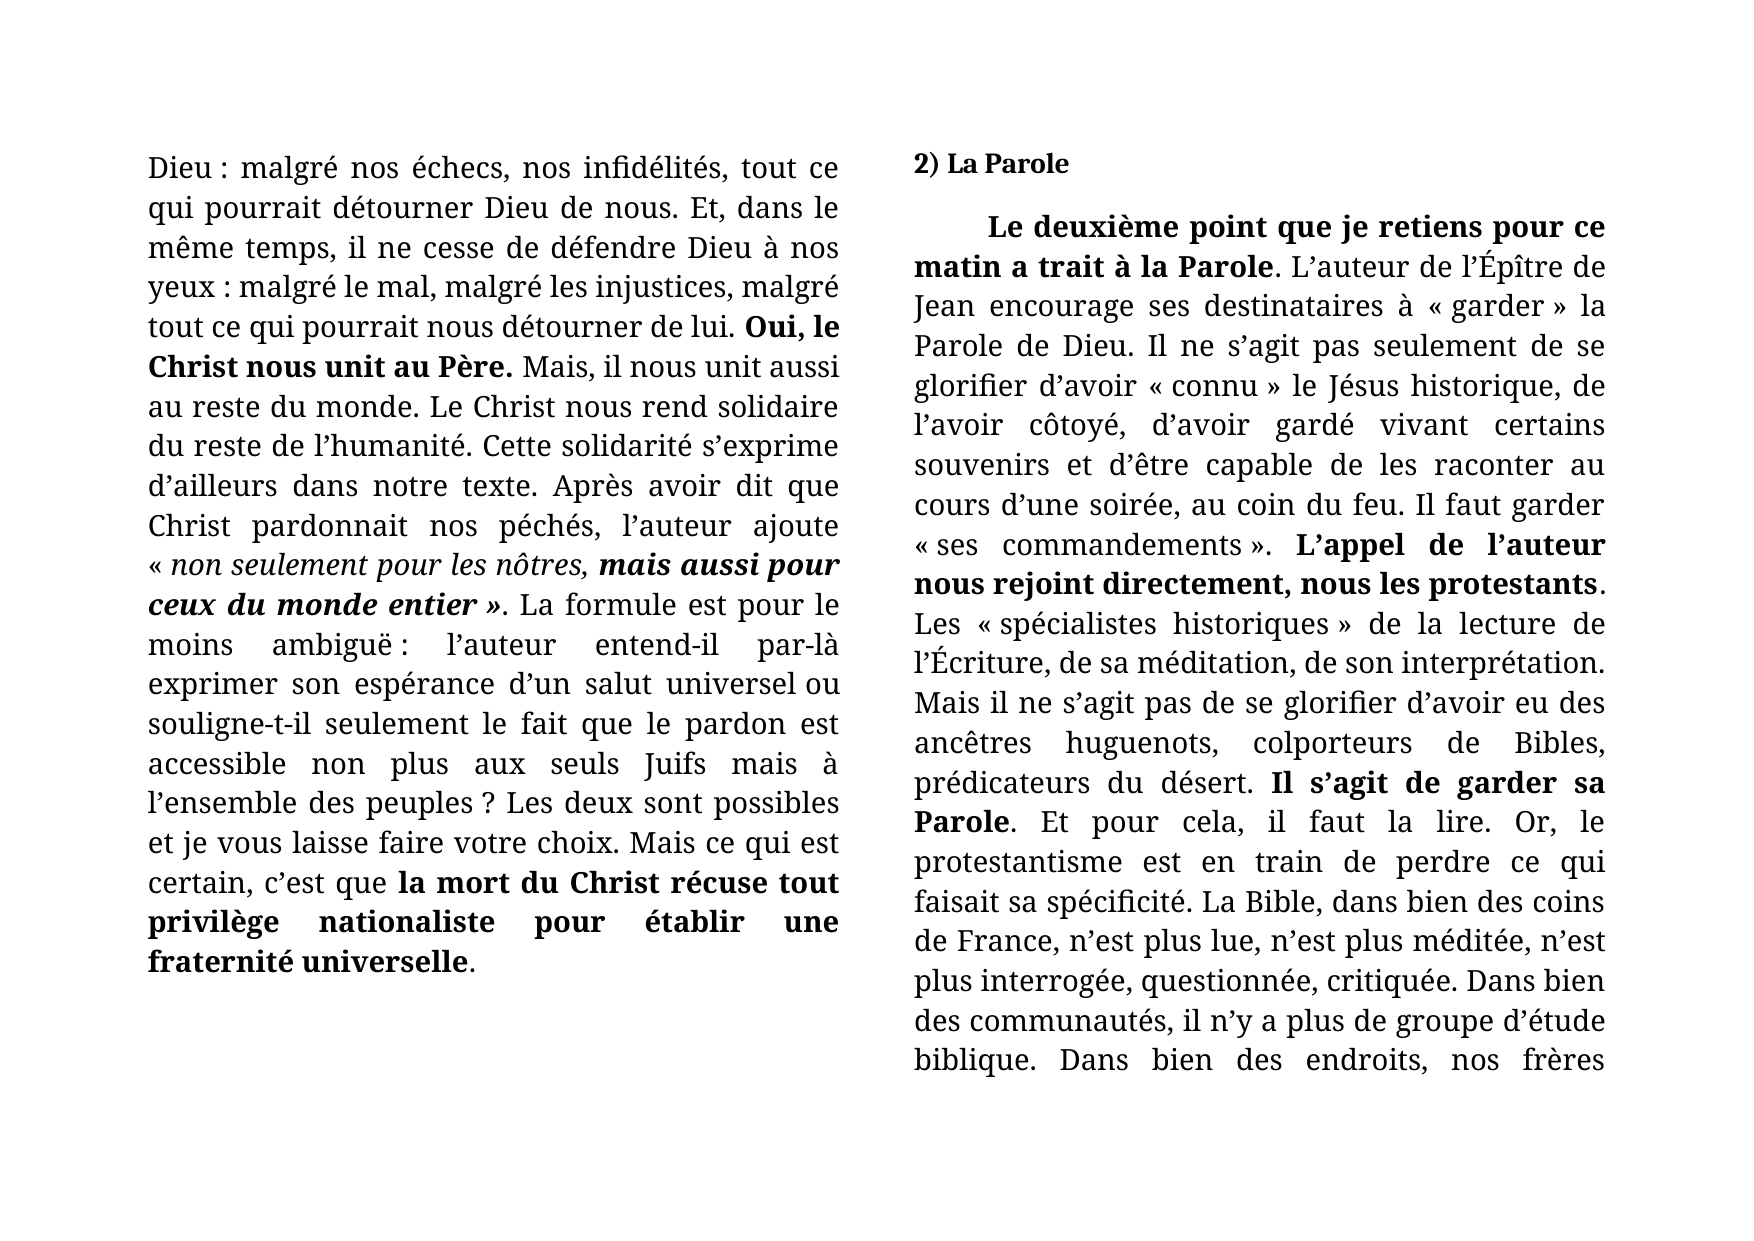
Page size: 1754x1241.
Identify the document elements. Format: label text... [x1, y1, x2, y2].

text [148, 148, 840, 981]
subtitle 2) La Parole [914, 148, 1606, 181]
